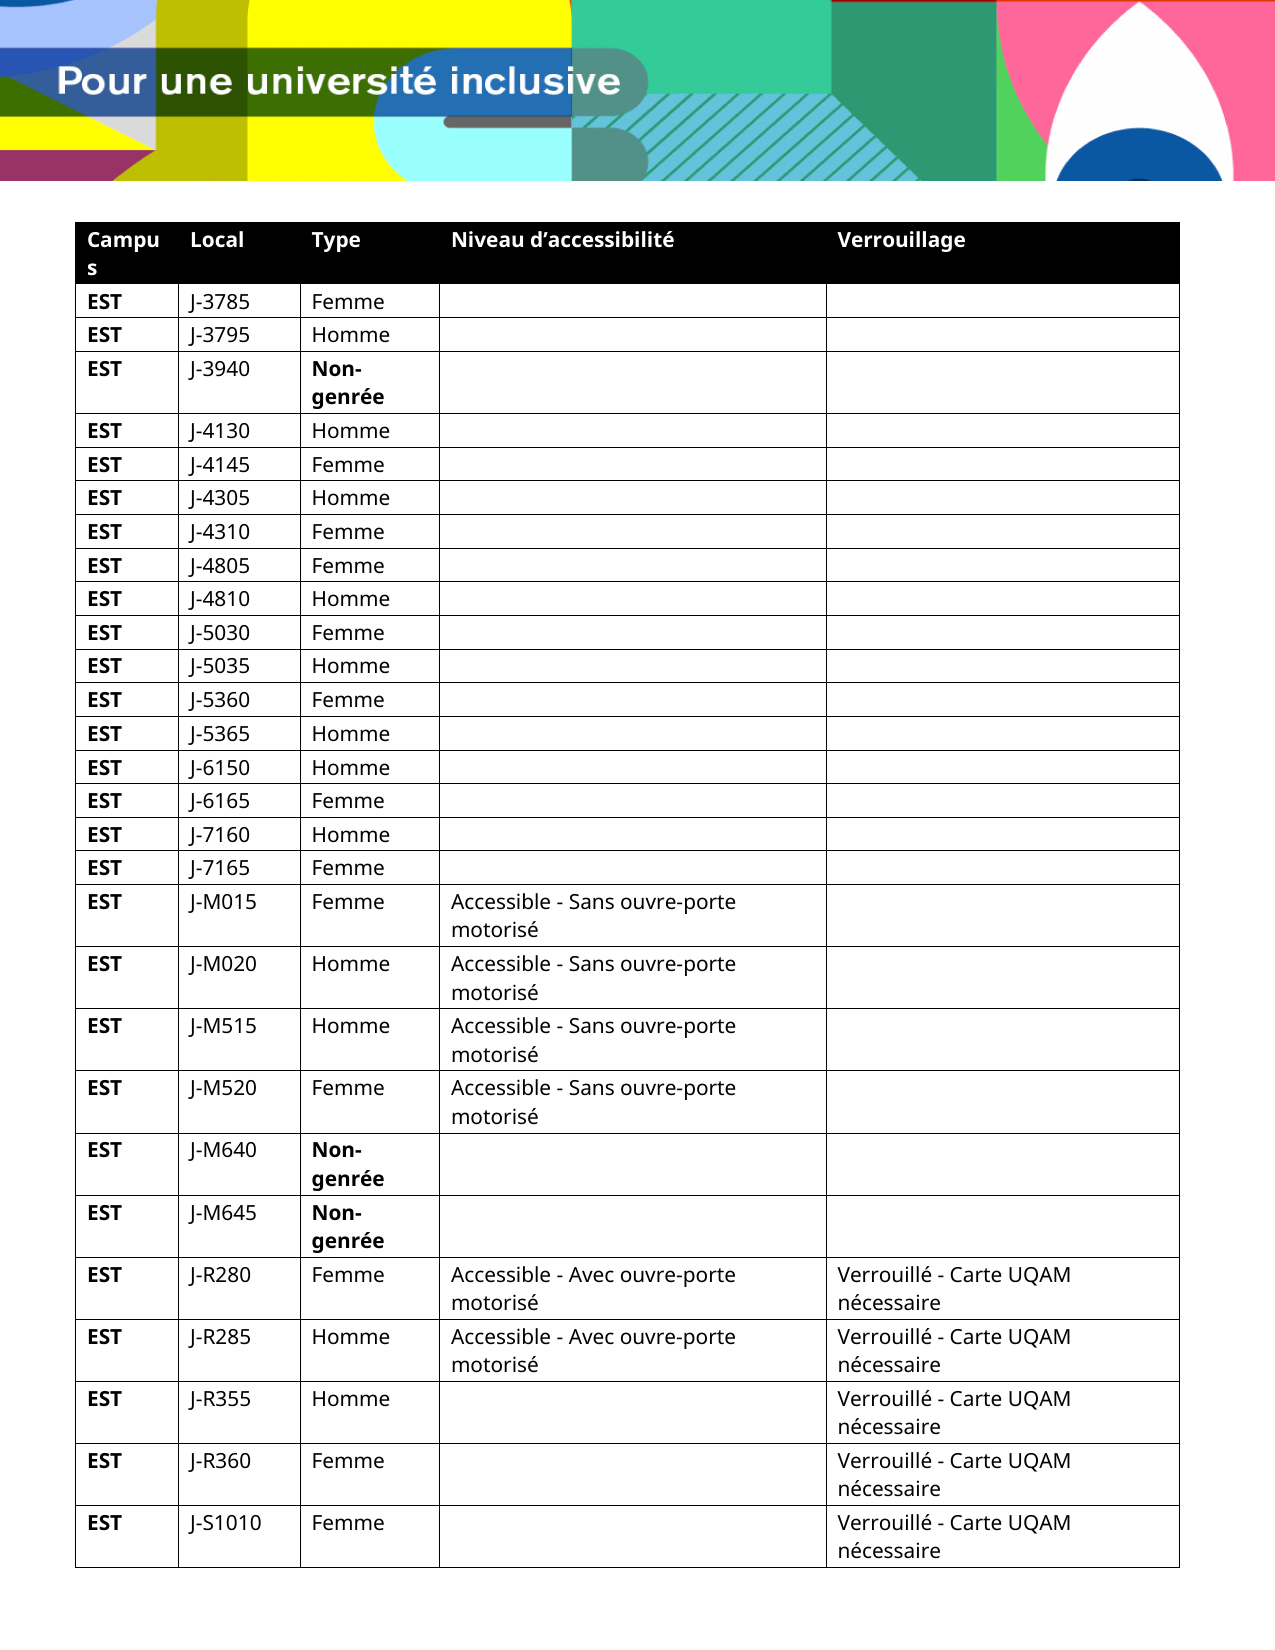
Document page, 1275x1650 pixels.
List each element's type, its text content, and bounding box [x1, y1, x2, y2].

table_cell EST [76, 1134, 178, 1194]
table_cell EST [76, 650, 178, 682]
table_cell J-4305 [179, 481, 300, 514]
table_cell J-3940 [179, 352, 300, 413]
table_cell EST [76, 717, 178, 749]
table_cell [827, 650, 1179, 682]
table_cell Accessible - Avec ouvre-porte motorisé [440, 1320, 826, 1381]
table_cell Femme [301, 448, 439, 480]
table_cell J-5360 [179, 683, 300, 716]
table_cell [827, 683, 1179, 716]
table_cell [827, 616, 1179, 648]
table_cell J-6165 [179, 784, 300, 817]
table_cell [440, 318, 826, 351]
table_cell Non-genrée [301, 1196, 439, 1257]
table_cell EST [76, 1444, 178, 1505]
table_cell [440, 414, 826, 447]
table_cell EST [76, 448, 178, 480]
table_header Niveau d’accessibilité [440, 223, 826, 284]
table_cell EST [76, 784, 178, 817]
table_cell Homme [301, 1320, 439, 1381]
picture [0, 0, 1275, 181]
table_cell [827, 784, 1179, 817]
table_cell J-3795 [179, 318, 300, 351]
table_cell J-M640 [179, 1134, 300, 1194]
table_cell [827, 318, 1179, 351]
table_cell EST [76, 751, 178, 783]
table_cell J-M015 [179, 885, 300, 946]
table_cell [440, 650, 826, 682]
table_cell Homme [301, 947, 439, 1008]
table_cell EST [76, 818, 178, 850]
table_cell Homme [301, 318, 439, 351]
table_header Local [179, 223, 300, 284]
table_cell [440, 751, 826, 783]
table_cell [827, 549, 1179, 581]
table_cell [827, 851, 1179, 884]
table_cell [440, 1196, 826, 1257]
table_cell Accessible - Avec ouvre-porte motorisé [440, 1258, 826, 1319]
table_cell J-5035 [179, 650, 300, 682]
table_cell Femme [301, 1444, 439, 1505]
table_cell Femme [301, 616, 439, 648]
table_cell Femme [301, 784, 439, 817]
table_cell J-S1010 [179, 1506, 300, 1567]
table_cell [440, 448, 826, 480]
table_cell Homme [301, 717, 439, 749]
table_cell [440, 784, 826, 817]
table_cell [440, 549, 826, 581]
table_cell [827, 1071, 1179, 1132]
table_cell J-7165 [179, 851, 300, 884]
table_cell Homme [301, 1382, 439, 1443]
table_cell [827, 284, 1179, 317]
table_cell [827, 947, 1179, 1008]
table_cell [440, 284, 826, 317]
table_cell Femme [301, 515, 439, 548]
table_cell EST [76, 1009, 178, 1070]
table_cell J-4805 [179, 549, 300, 581]
table_cell [827, 1196, 1179, 1257]
table_header Type [301, 223, 439, 284]
table_cell EST [76, 318, 178, 351]
table_cell [827, 717, 1179, 749]
table_cell [440, 515, 826, 548]
table_header Campus [76, 223, 178, 284]
table_cell J-R280 [179, 1258, 300, 1319]
table_cell J-5365 [179, 717, 300, 749]
table_cell Accessible - Sans ouvre-porte motorisé [440, 1009, 826, 1070]
table_cell Verrouillé - Carte UQAM nécessaire [827, 1320, 1179, 1381]
table_cell Verrouillé - Carte UQAM nécessaire [827, 1444, 1179, 1505]
table_cell EST [76, 885, 178, 946]
table_cell EST [76, 481, 178, 514]
table_cell Femme [301, 851, 439, 884]
table_cell EST [76, 515, 178, 548]
table_cell EST [76, 1071, 178, 1132]
table_cell [827, 582, 1179, 615]
table_cell EST [76, 851, 178, 884]
table_cell J-3785 [179, 284, 300, 317]
table_cell J-M520 [179, 1071, 300, 1132]
table_cell J-7160 [179, 818, 300, 850]
table_cell [827, 751, 1179, 783]
table_cell [827, 448, 1179, 480]
table_cell EST [76, 414, 178, 447]
table_cell Homme [301, 481, 439, 514]
table_cell EST [76, 582, 178, 615]
table_cell J-M515 [179, 1009, 300, 1070]
table_cell Femme [301, 885, 439, 946]
table_cell Accessible - Sans ouvre-porte motorisé [440, 885, 826, 946]
table_cell Non-genrée [301, 1134, 439, 1194]
table_cell EST [76, 1258, 178, 1319]
table_cell [827, 481, 1179, 514]
table_cell [827, 352, 1179, 413]
table_cell Verrouillé - Carte UQAM nécessaire [827, 1382, 1179, 1443]
table_cell [440, 616, 826, 648]
table_cell J-R355 [179, 1382, 300, 1443]
table_cell [440, 1506, 826, 1567]
table_cell [440, 818, 826, 850]
table_header Verrouillage [827, 223, 1179, 284]
table_cell Accessible - Sans ouvre-porte motorisé [440, 1071, 826, 1132]
table_cell EST [76, 616, 178, 648]
table_cell [440, 352, 826, 413]
table_cell Femme [301, 549, 439, 581]
table_cell J-R360 [179, 1444, 300, 1505]
table_cell [827, 1009, 1179, 1070]
table_cell [827, 515, 1179, 548]
table_cell EST [76, 352, 178, 413]
table_cell Homme [301, 582, 439, 615]
table_cell J-4145 [179, 448, 300, 480]
table_cell J-6150 [179, 751, 300, 783]
table_cell EST [76, 1506, 178, 1567]
table_cell [440, 582, 826, 615]
table_cell J-5030 [179, 616, 300, 648]
table_cell Femme [301, 683, 439, 716]
table_cell Homme [301, 818, 439, 850]
table_cell [440, 1444, 826, 1505]
table_cell [440, 683, 826, 716]
table_cell Femme [301, 284, 439, 317]
table_cell EST [76, 1382, 178, 1443]
table_cell J-M645 [179, 1196, 300, 1257]
table_cell Femme [301, 1258, 439, 1319]
table_cell Non-genrée [301, 352, 439, 413]
table_cell [827, 414, 1179, 447]
table_cell Homme [301, 650, 439, 682]
table_cell Homme [301, 1009, 439, 1070]
table_cell EST [76, 947, 178, 1008]
table_cell Verrouillé - Carte UQAM nécessaire [827, 1258, 1179, 1319]
table_cell EST [76, 549, 178, 581]
table_cell [440, 481, 826, 514]
table_cell J-4130 [179, 414, 300, 447]
table_cell [827, 818, 1179, 850]
table_cell Accessible - Sans ouvre-porte motorisé [440, 947, 826, 1008]
table_cell Homme [301, 414, 439, 447]
table_cell [827, 1134, 1179, 1194]
table_cell EST [76, 1196, 178, 1257]
table_cell [440, 717, 826, 749]
table_cell Femme [301, 1071, 439, 1132]
table_cell J-4810 [179, 582, 300, 615]
table_cell Homme [301, 751, 439, 783]
table_cell [440, 851, 826, 884]
table_cell EST [76, 284, 178, 317]
table_cell J-R285 [179, 1320, 300, 1381]
table_cell [440, 1382, 826, 1443]
table_cell Femme [301, 1506, 439, 1567]
table_cell EST [76, 1320, 178, 1381]
table_cell [440, 1134, 826, 1194]
table_cell EST [76, 683, 178, 716]
table_cell [827, 885, 1179, 946]
table_cell Verrouillé - Carte UQAM nécessaire [827, 1506, 1179, 1567]
table_cell J-M020 [179, 947, 300, 1008]
table_cell J-4310 [179, 515, 300, 548]
